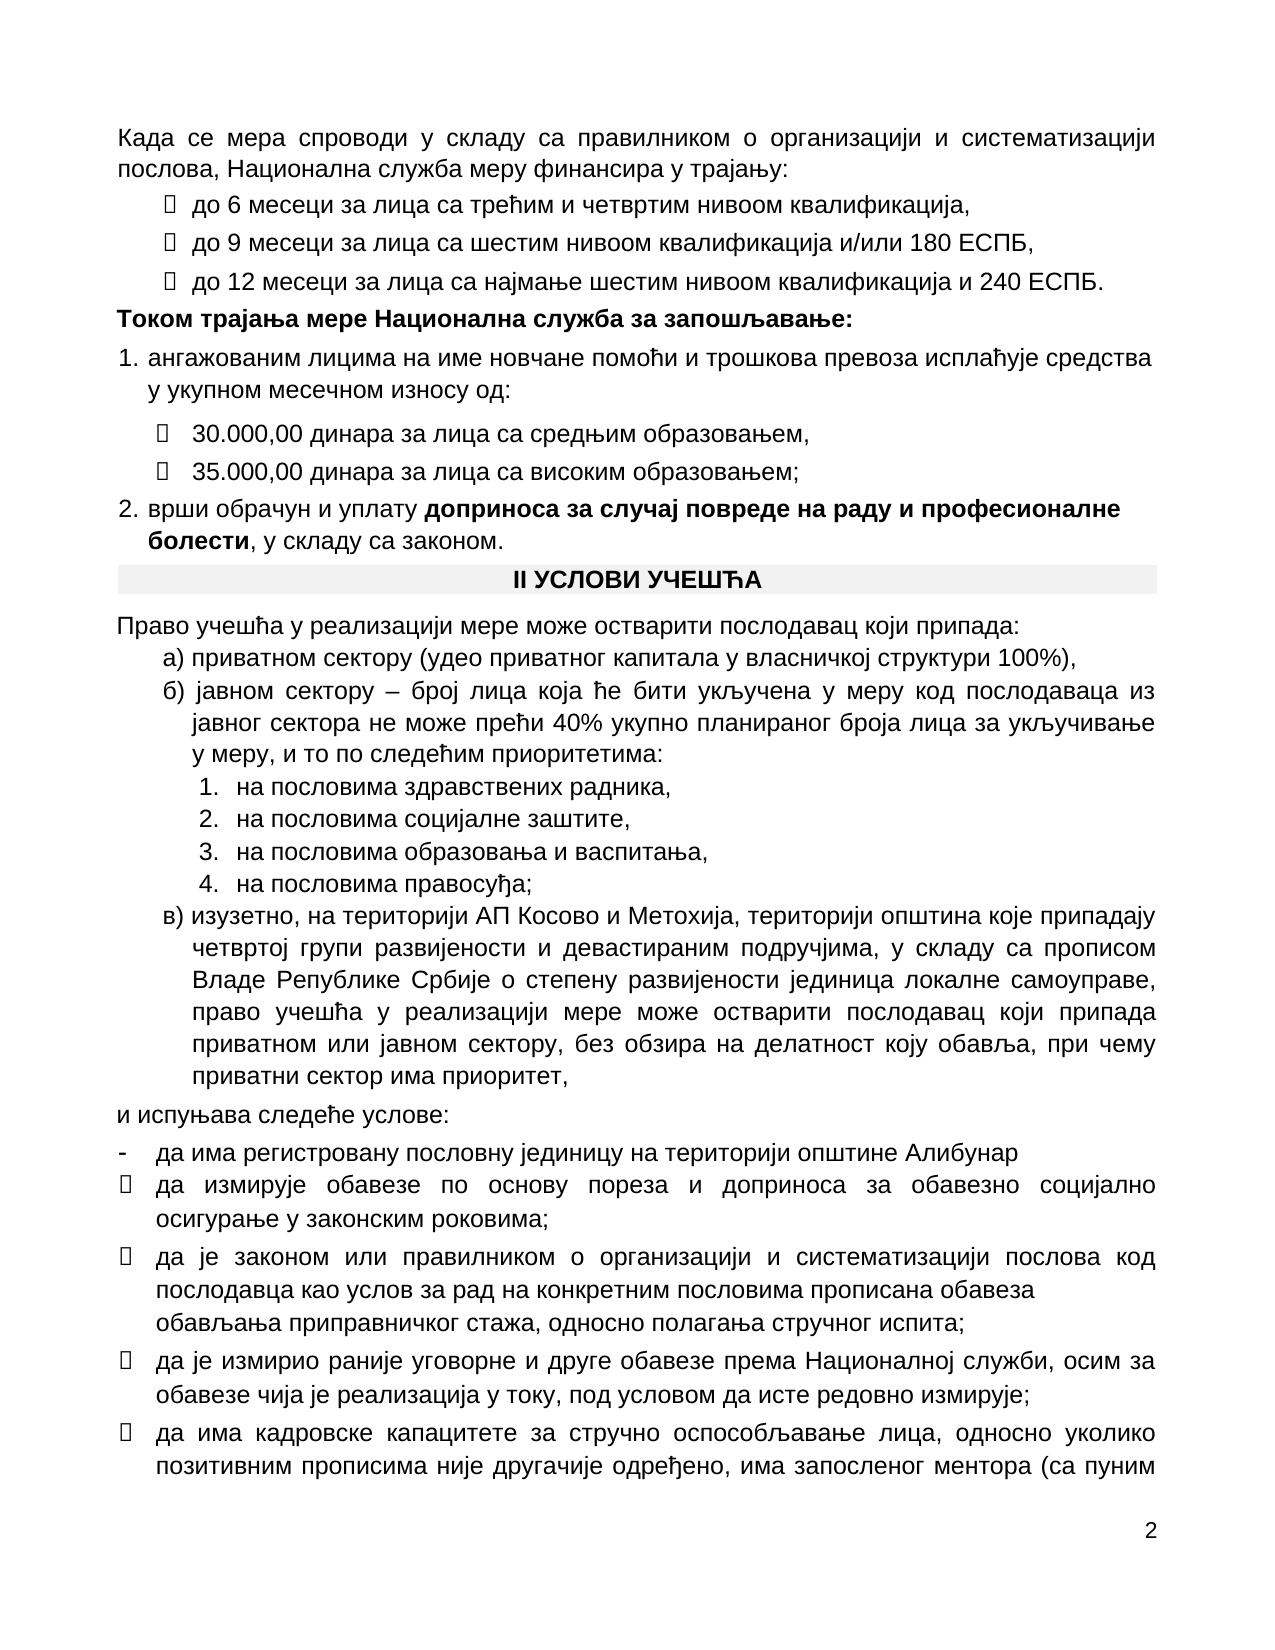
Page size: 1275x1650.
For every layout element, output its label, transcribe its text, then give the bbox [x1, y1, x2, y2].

list на пословима образовања и васпитања, [198, 837, 1157, 865]
text и испуњава следеће услове: [116, 1100, 1157, 1128]
list до 12 месеци за лица са најмање шестим нивоом квалификација и 240 ЕСПБ. [162, 263, 1157, 297]
list на пословима правосуђа; [198, 869, 1157, 898]
list до 6 месеци за лица са трећим и четвртим нивоом квалификација, [162, 187, 1157, 221]
text Право учешћа у реализацији мере може остварити послодавац који припада: [116, 611, 1157, 639]
list да је законом или правилником о организацији и систематизацији послова код послодавца као услов за рад на конкретним пословима прописана обавеза [118, 1238, 1157, 1304]
text a) приватном сектору (удео приватног капитала у власничкој структури 100%), [162, 643, 1157, 672]
text в) изузетно, на територији АП Косово и Метохија, територији општина које припадају четвртој групи развијености и девастираним подручјима, у складу са прописом Владе Републике Србије о степену развијености јединица локалне самоуправе, право учешћа у реализацији мере може остварити послодавац који припада приватном или јавном сектору, без обзира на делатност коју обавља, при чему приватни сектор има приоритет, [162, 901, 1157, 1089]
text б) јавном сектору – број лица која ће бити укључена у меру код послодаваца из јавног сектора не може прећи 40% укупно планираног броја лица за укључивање у меру, и то по следећим приоритетима: [162, 676, 1157, 768]
subtitle УСЛОВИ УЧЕШЋА [118, 565, 1157, 594]
list на пословима здравствених радника, [198, 772, 1157, 801]
list да измирује обавезе по основу пореза и доприноса за обавезно социјално осигурање у законским роковима; [118, 1167, 1157, 1233]
list ангажованим лицима на име новчане помоћи и трошкова превоза исплаћује средства у укупном месечном износу од: [118, 343, 1157, 404]
list 35.000,00 динара за лица са високим образовањем; [155, 454, 1157, 488]
list да је измирио раније уговорне и друге обавезе према Националној служби, осим за обавезе чија је реализација у току, под условом да исте редовно измирује; [118, 1342, 1157, 1408]
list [118, 1414, 1157, 1480]
list на пословима социјалне заштите, [198, 804, 1157, 833]
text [116, 123, 1157, 183]
text обављања приправничког стажа, односно полагања стручног испита; [156, 1308, 1157, 1337]
list врши обрачун и уплату доприноса за случај повреде на раду и професионалне болести, у складу са законом. [118, 494, 1157, 555]
list да има регистровану пословну јединицу на територији општине Алибунар [118, 1138, 1156, 1167]
list 30.000,00 динара за лица са средњим образовањем, [155, 416, 1157, 449]
list до 9 месеци за лица са шестим нивоом квалификација и/или 180 ЕСПБ, [162, 225, 1157, 259]
text Tоком трајања мере Национална служба за запошљавање: [116, 304, 1157, 332]
